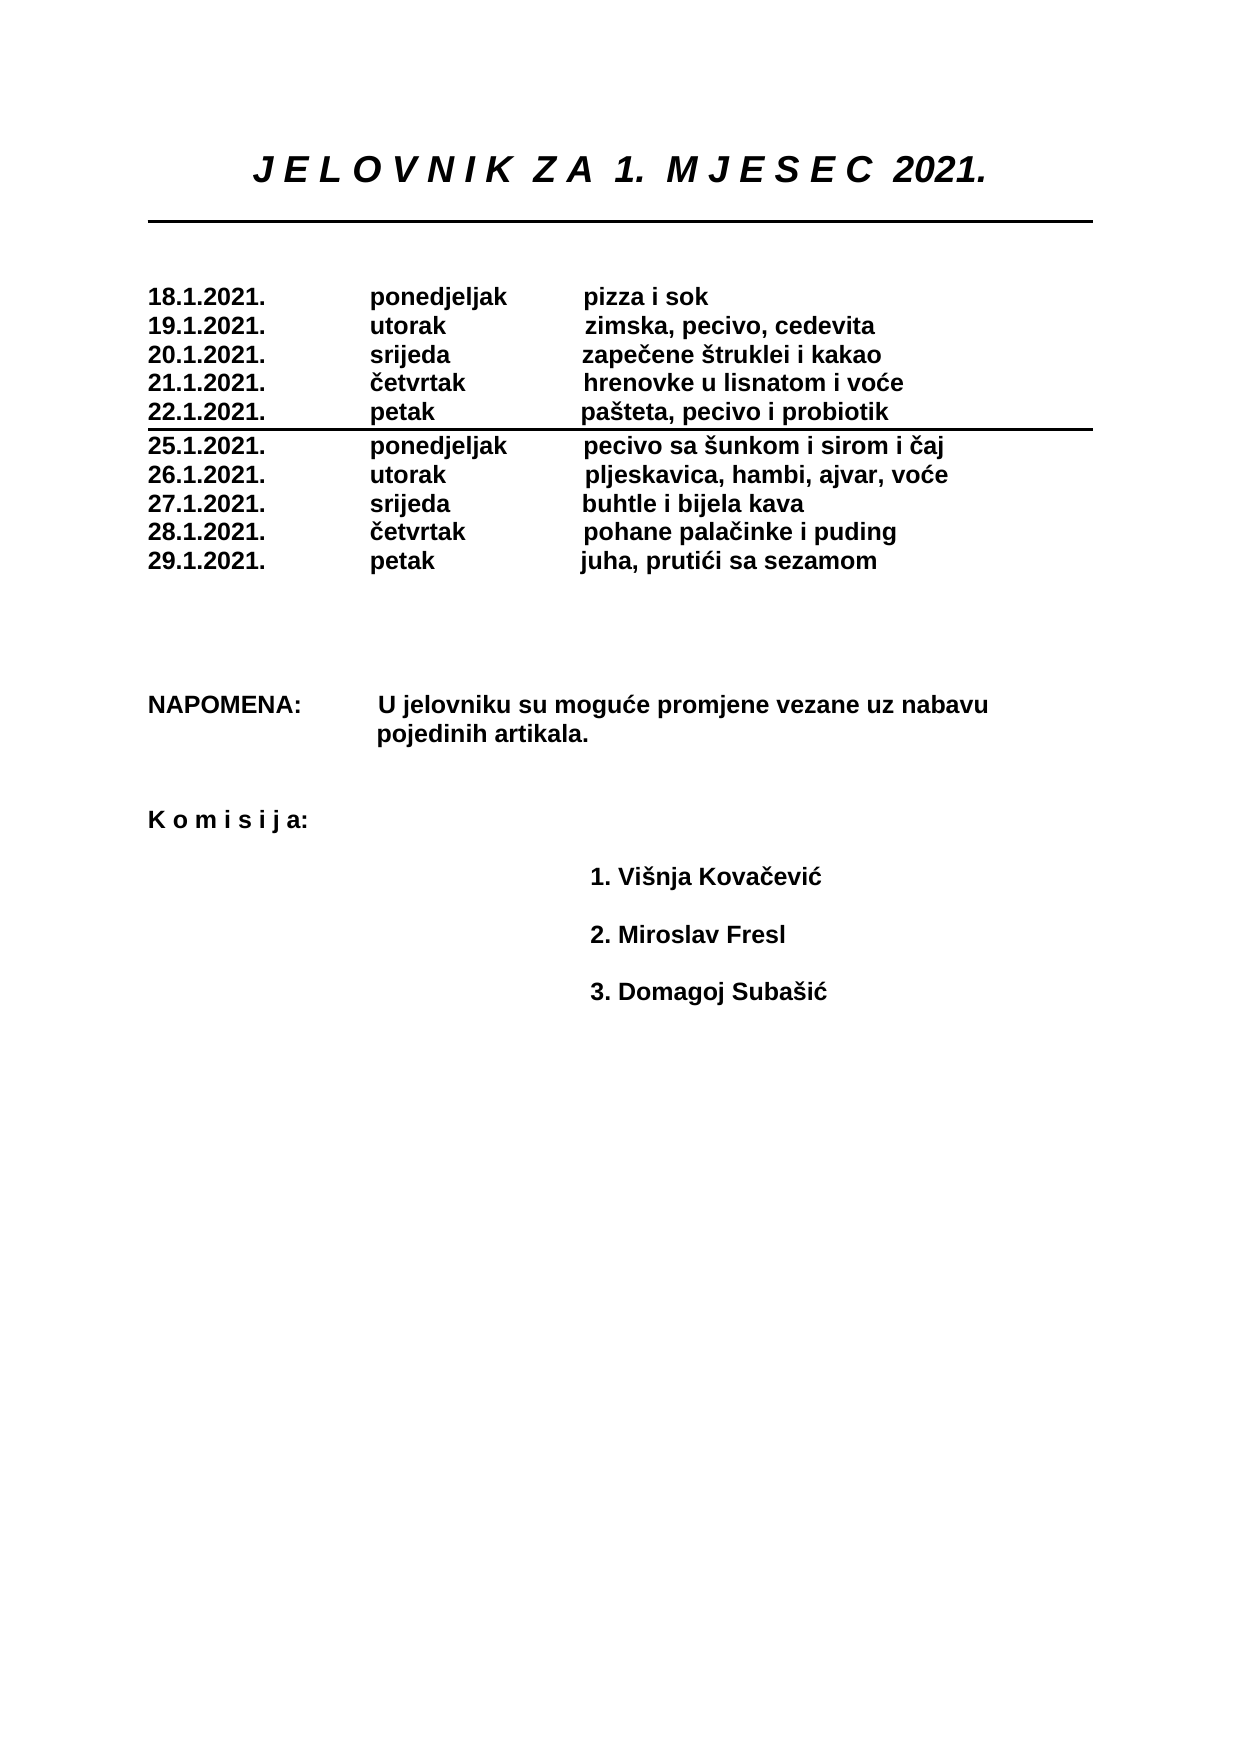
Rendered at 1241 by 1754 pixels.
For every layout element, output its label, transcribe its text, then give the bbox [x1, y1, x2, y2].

text 19.1.2021. utorak zimska, pecivo, cedevita [148, 311, 1093, 340]
text pojedinih artikala. [148, 719, 1093, 747]
text 18.1.2021. ponedjeljak pizza i sok [148, 282, 1093, 311]
text 26.1.2021. utorak pljeskavica, hambi, ajvar, voće [148, 460, 1093, 489]
text 3. Domagoj Subašić [148, 977, 1093, 1006]
text 27.1.2021. srijeda buhtle i bijela kava [148, 489, 1093, 517]
text K o m i s i j a: [148, 805, 1093, 834]
text 20.1.2021. srijeda zapečene štruklei i kakao [148, 340, 1093, 368]
text 25.1.2021. ponedjeljak pecivo sa šunkom i sirom i čaj [148, 431, 1093, 460]
text 22.1.2021. petak pašteta, pecivo i probiotik [148, 392, 1093, 428]
text 2. Miroslav Fresl [148, 920, 1093, 949]
title J E L O V N I K Z A 1. M J E S E C 2021. [148, 148, 1093, 191]
text 1. Višnja Kovačević [148, 862, 1093, 891]
text 29.1.2021. petak juha, prutići sa sezamom [148, 546, 1093, 575]
text NAPOMENA: U jelovniku su moguće promjene vezane uz nabavu [148, 690, 1093, 719]
text 21.1.2021. četvrtak hrenovke u lisnatom i voće [148, 368, 1093, 392]
text 28.1.2021. četvrtak pohane palačinke i puding [148, 517, 1093, 546]
